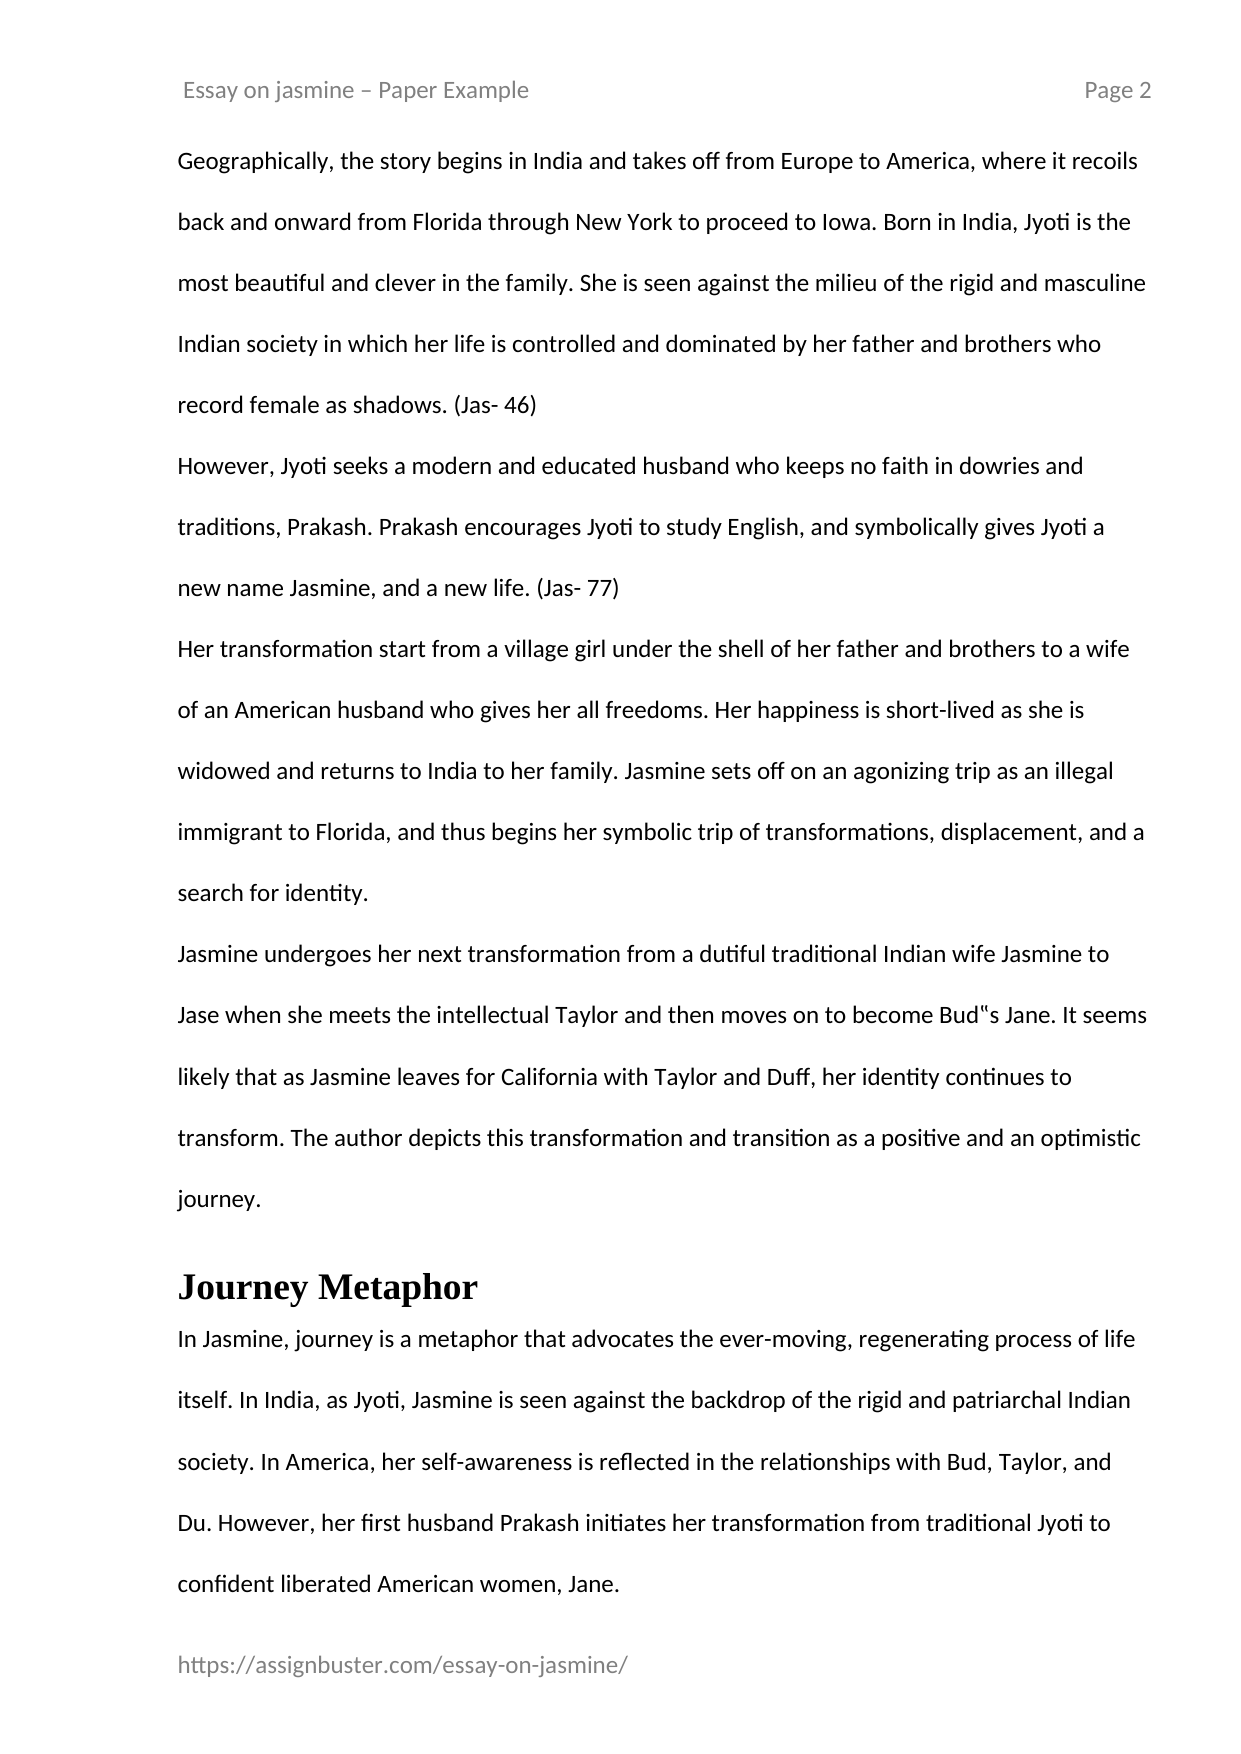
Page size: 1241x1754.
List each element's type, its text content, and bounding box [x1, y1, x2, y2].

text Geographically, the story begins in India and takes off from Europe to America, where it recoils back and onward from Florida through New York to proceed to Iowa. Born in India, Jyoti is the most beautiful and clever in the family. She is seen against the milieu of the rigid and masculine Indian society in which her life is controlled and dominated by her father and brothers who record female as shadows. (Jas- 46) However, Jyoti seeks a modern and educated husband who keeps no faith in dowries and traditions, Prakash. Prakash encourages Jyoti to study English, and symbolically gives Jyoti a new name Jasmine, and a new life. (Jas- 77) Her transformation start from a village girl under the shell of her father and brothers to a wife of an American husband who gives her all freedoms. Her happiness is short-lived as she is widowed and returns to India to her family. Jasmine sets off on an agonizing trip as an illegal immigrant to Florida, and thus begins her symbolic trip of transformations, displacement, and a search for identity. Jasmine undergoes her next transformation from a dutiful traditional Indian wife Jasmine to Jase when she meets the intellectual Taylor and then moves on to become Bud‟s Jane. It seems likely that as Jasmine leaves for California with Taylor and Duff, her identity continues to transform. The author depicts this transformation and transition as a positive and an optimistic journey. [177, 145, 1152, 1213]
text In Jasmine, journey is a metaphor that advocates the ever-moving, regenerating process of life itself. In India, as Jyoti, Jasmine is seen against the backdrop of the rigid and patriarchal Indian society. In America, her self-awareness is reflected in the relationships with Bud, Taylor, and Du. However, her first husband Prakash initiates her transformation from traditional Jyoti to confident liberated American women, Jane. [177, 1324, 1152, 1598]
subtitle Journey Metaphor [177, 1264, 1152, 1308]
